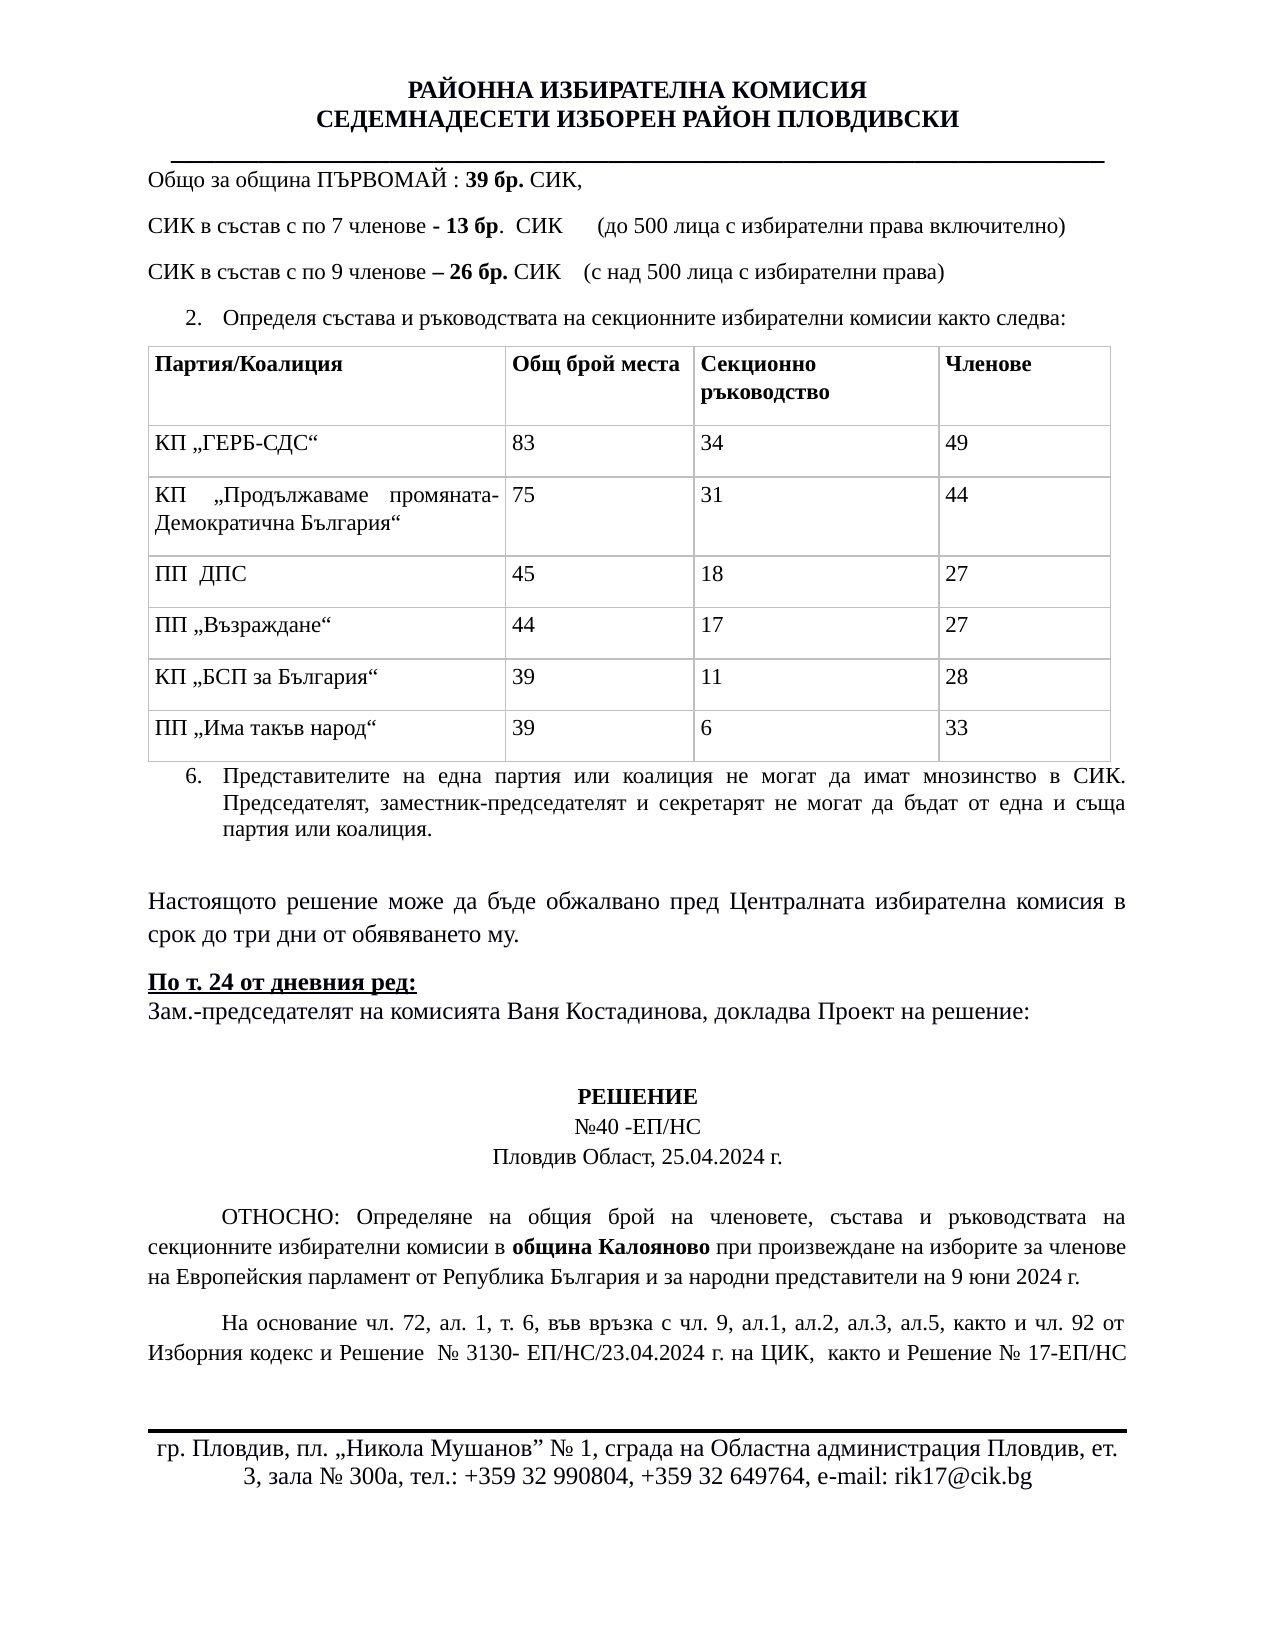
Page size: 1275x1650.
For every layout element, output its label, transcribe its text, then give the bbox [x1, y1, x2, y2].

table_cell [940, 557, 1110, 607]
text Общо за община ПЪРВОМАЙ : 39 бр. СИК, [148, 166, 1127, 192]
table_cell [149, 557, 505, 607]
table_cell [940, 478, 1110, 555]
list Представителите на една партия или коалиция не могат да имат мнозинство в СИК. Председателят, заместник-председателят и секретарят не могат да бъдат от една и съща партия или коалиция. [185, 762, 1127, 841]
list Определя състава и ръководствата на секционните избирателни комисии както следва: [185, 303, 1127, 330]
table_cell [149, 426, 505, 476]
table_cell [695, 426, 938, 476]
text СИК в състав с по 9 членове – 26 бр. СИК (с над 500 лица с избирателни права) [148, 258, 1127, 284]
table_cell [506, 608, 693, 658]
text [148, 1309, 1127, 1366]
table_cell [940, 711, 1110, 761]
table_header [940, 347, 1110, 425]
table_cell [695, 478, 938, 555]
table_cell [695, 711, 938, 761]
text ОТНОСНО: Определяне на общия брой на членовете, състава и ръководствата на секционните избирателни комисии в община Калояново при произвеждане на изборите за членове на Европейския парламент от Република България и за народни представители на 9 юни 2024 г. [148, 1203, 1127, 1289]
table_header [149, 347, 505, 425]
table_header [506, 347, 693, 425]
text СИК в състав с по 7 членове - 13 бр. СИК (до 500 лица с избирателни права включително) [148, 212, 1127, 238]
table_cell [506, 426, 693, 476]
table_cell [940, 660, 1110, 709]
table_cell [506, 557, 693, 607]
text Настоящото решение може да бъде обжалвано пред Централната избирателна комисия в срок до три дни от обявяването му. [148, 886, 1127, 948]
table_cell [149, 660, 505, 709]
text Зам.-председателят на комисията Ваня Костадинова, докладва Проект на решение: [148, 996, 1127, 1025]
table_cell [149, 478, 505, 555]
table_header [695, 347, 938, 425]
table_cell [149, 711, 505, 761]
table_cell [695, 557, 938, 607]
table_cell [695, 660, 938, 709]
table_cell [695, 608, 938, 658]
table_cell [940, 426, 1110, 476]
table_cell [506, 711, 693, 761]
text По т. 24 от дневния ред: [148, 967, 1127, 996]
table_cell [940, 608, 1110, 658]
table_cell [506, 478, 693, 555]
text РЕШЕНИЕ №40 -ЕП/НС Пловдив Област, 25.04.2024 г. [148, 1083, 1127, 1170]
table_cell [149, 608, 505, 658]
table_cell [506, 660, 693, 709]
